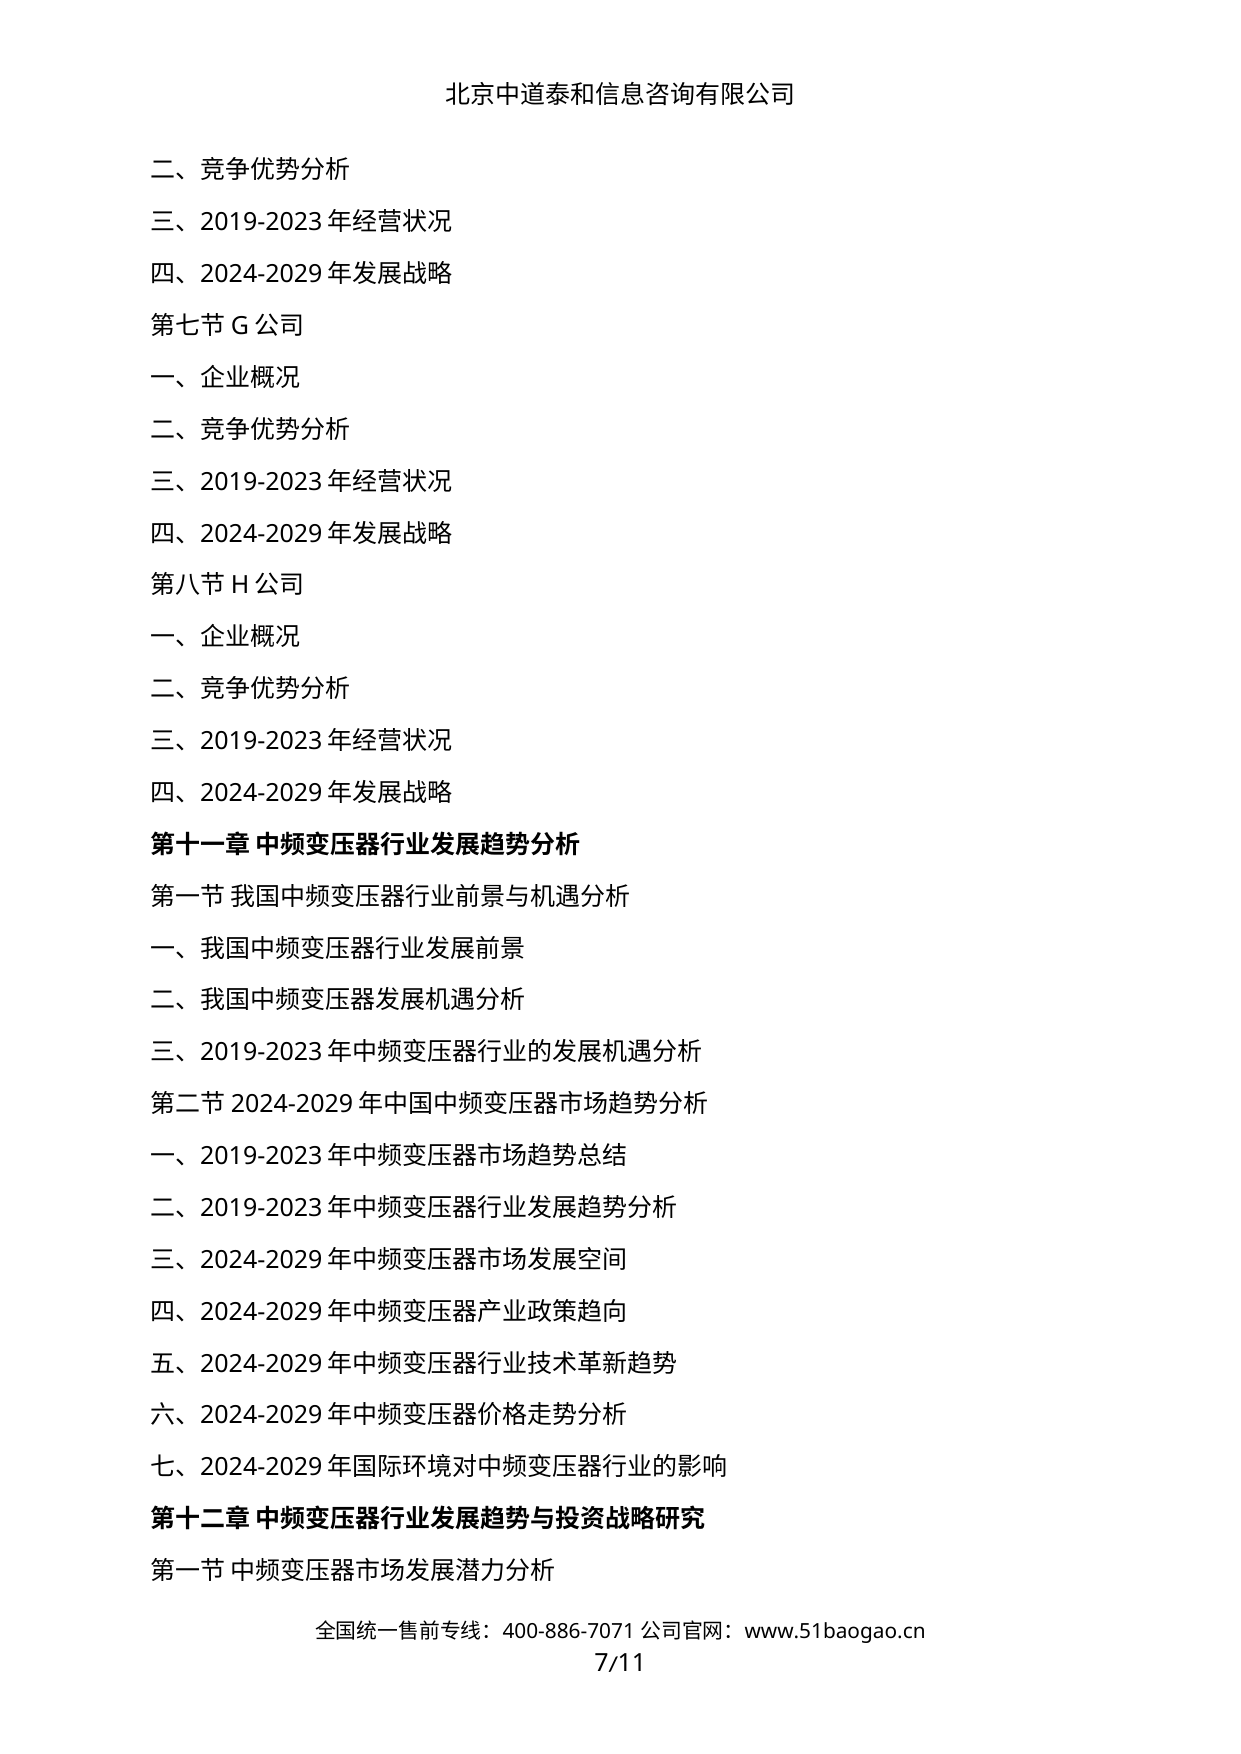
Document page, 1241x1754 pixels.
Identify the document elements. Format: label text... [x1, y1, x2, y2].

text 四、2024-2029年发展战略 [150, 254, 1090, 290]
text 四、2024-2029年发展战略 [150, 772, 1090, 809]
text 五、2024-2029年中频变压器行业技术革新趋势 [150, 1343, 1090, 1379]
text 第八节 H公司 [150, 565, 1090, 601]
text 二、我国中频变压器发展机遇分析 [150, 980, 1090, 1016]
text 四、2024-2029年发展战略 [150, 513, 1090, 549]
text 七、2024-2029年国际环境对中频变压器行业的影响 [150, 1447, 1090, 1483]
text 第七节 G公司 [150, 306, 1090, 342]
text 三、2019-2023年经营状况 [150, 202, 1090, 238]
text 三、2019-2023年经营状况 [150, 461, 1090, 497]
text 第二节 2024-2029年中国中频变压器市场趋势分析 [150, 1084, 1090, 1120]
text 二、竞争优势分析 [150, 409, 1090, 446]
text 第一节 中频变压器市场发展潜力分析 [150, 1551, 1090, 1587]
text 三、2019-2023年经营状况 [150, 721, 1090, 757]
text 二、竞争优势分析 [150, 150, 1090, 186]
text 一、我国中频变压器行业发展前景 [150, 928, 1090, 964]
text 二、2019-2023年中频变压器行业发展趋势分析 [150, 1187, 1090, 1224]
text 六、2024-2029年中频变压器价格走势分析 [150, 1395, 1090, 1431]
text 三、2019-2023年中频变压器行业的发展机遇分析 [150, 1032, 1090, 1068]
text 三、2024-2029年中频变压器市场发展空间 [150, 1239, 1090, 1276]
text 一、2019-2023年中频变压器市场趋势总结 [150, 1136, 1090, 1172]
text 四、2024-2029年中频变压器产业政策趋向 [150, 1291, 1090, 1327]
text 第十一章 中频变压器行业发展趋势分析 [150, 824, 1090, 861]
text 第十二章 中频变压器行业发展趋势与投资战略研究 [150, 1499, 1090, 1535]
text 一、企业概况 [150, 617, 1090, 653]
text 一、企业概况 [150, 357, 1090, 394]
text 第一节 我国中频变压器行业前景与机遇分析 [150, 876, 1090, 912]
text 二、竞争优势分析 [150, 669, 1090, 705]
